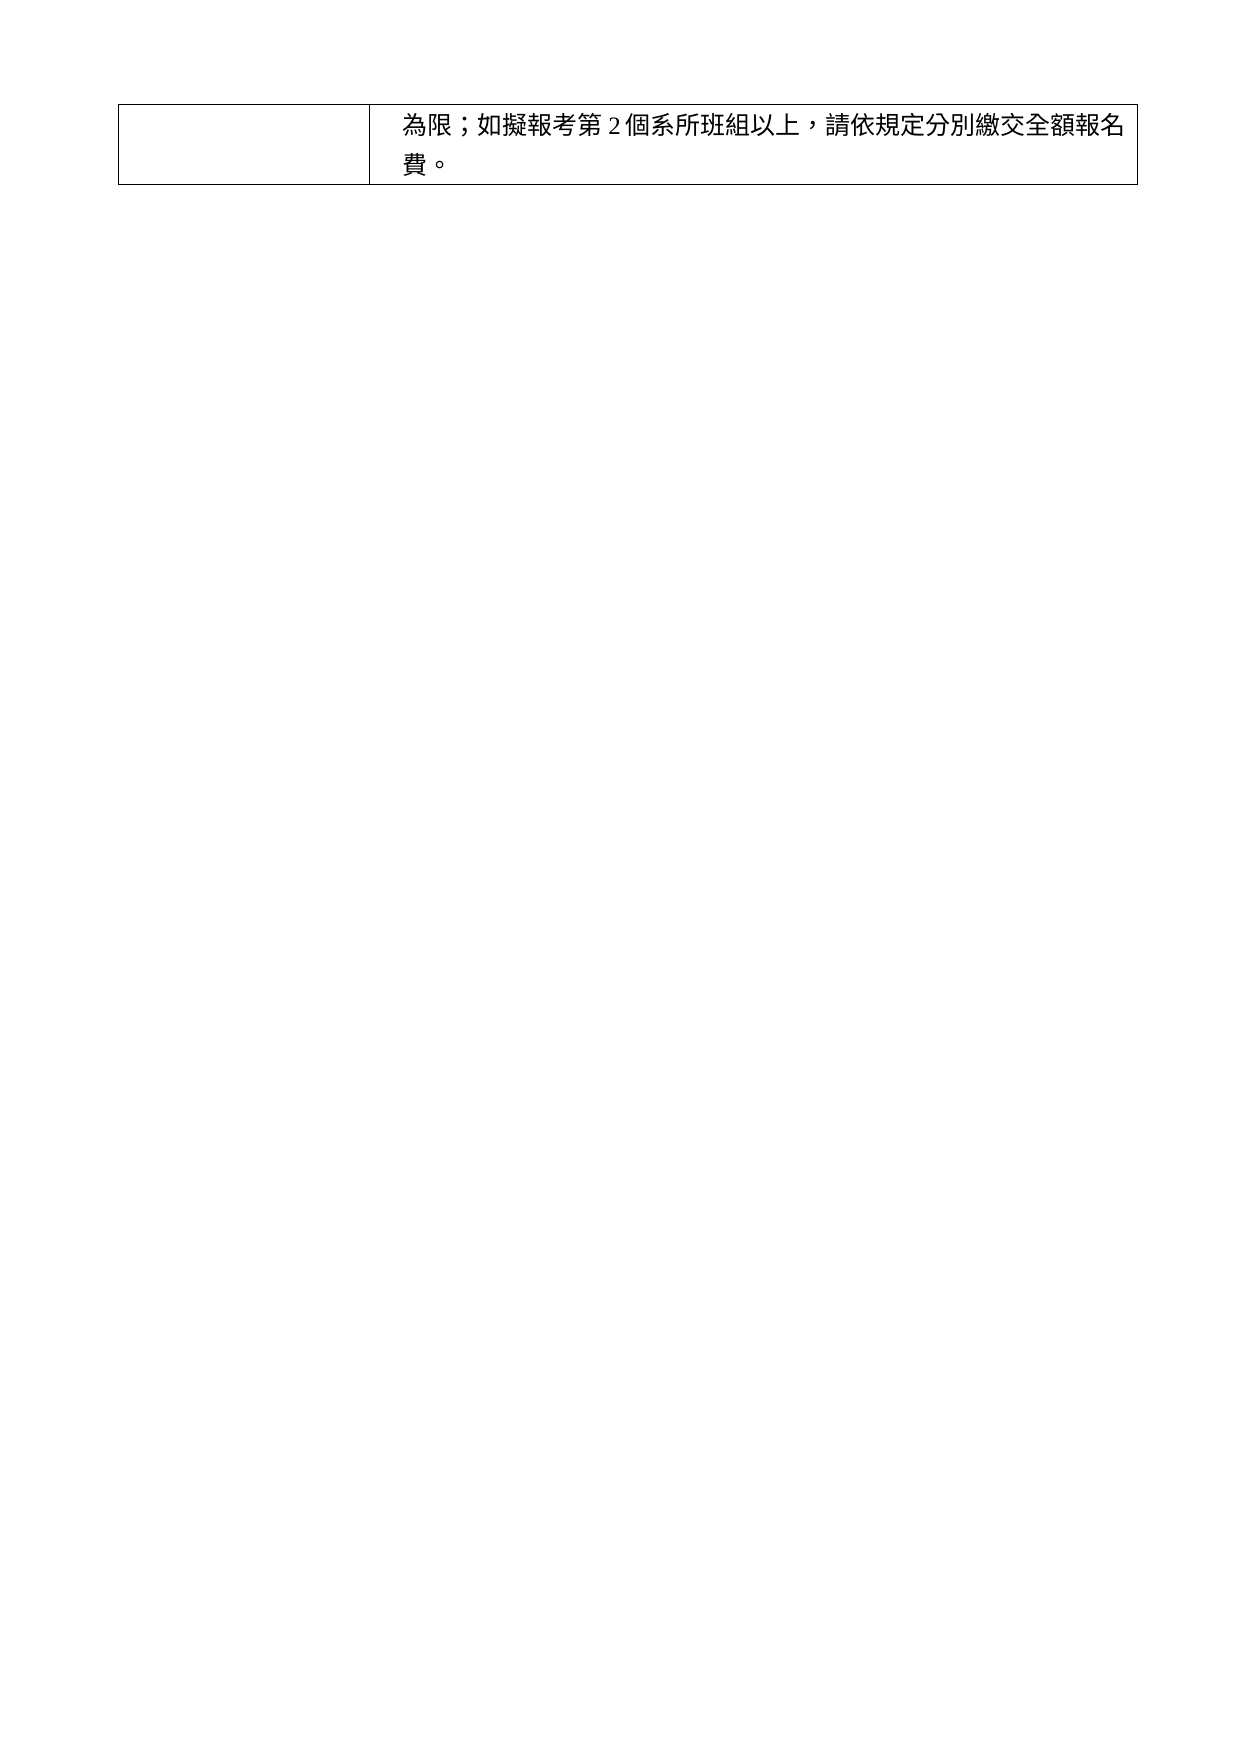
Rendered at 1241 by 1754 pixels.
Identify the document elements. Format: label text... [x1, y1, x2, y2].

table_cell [370, 105, 1137, 184]
table_cell 備註 [119, 105, 369, 184]
